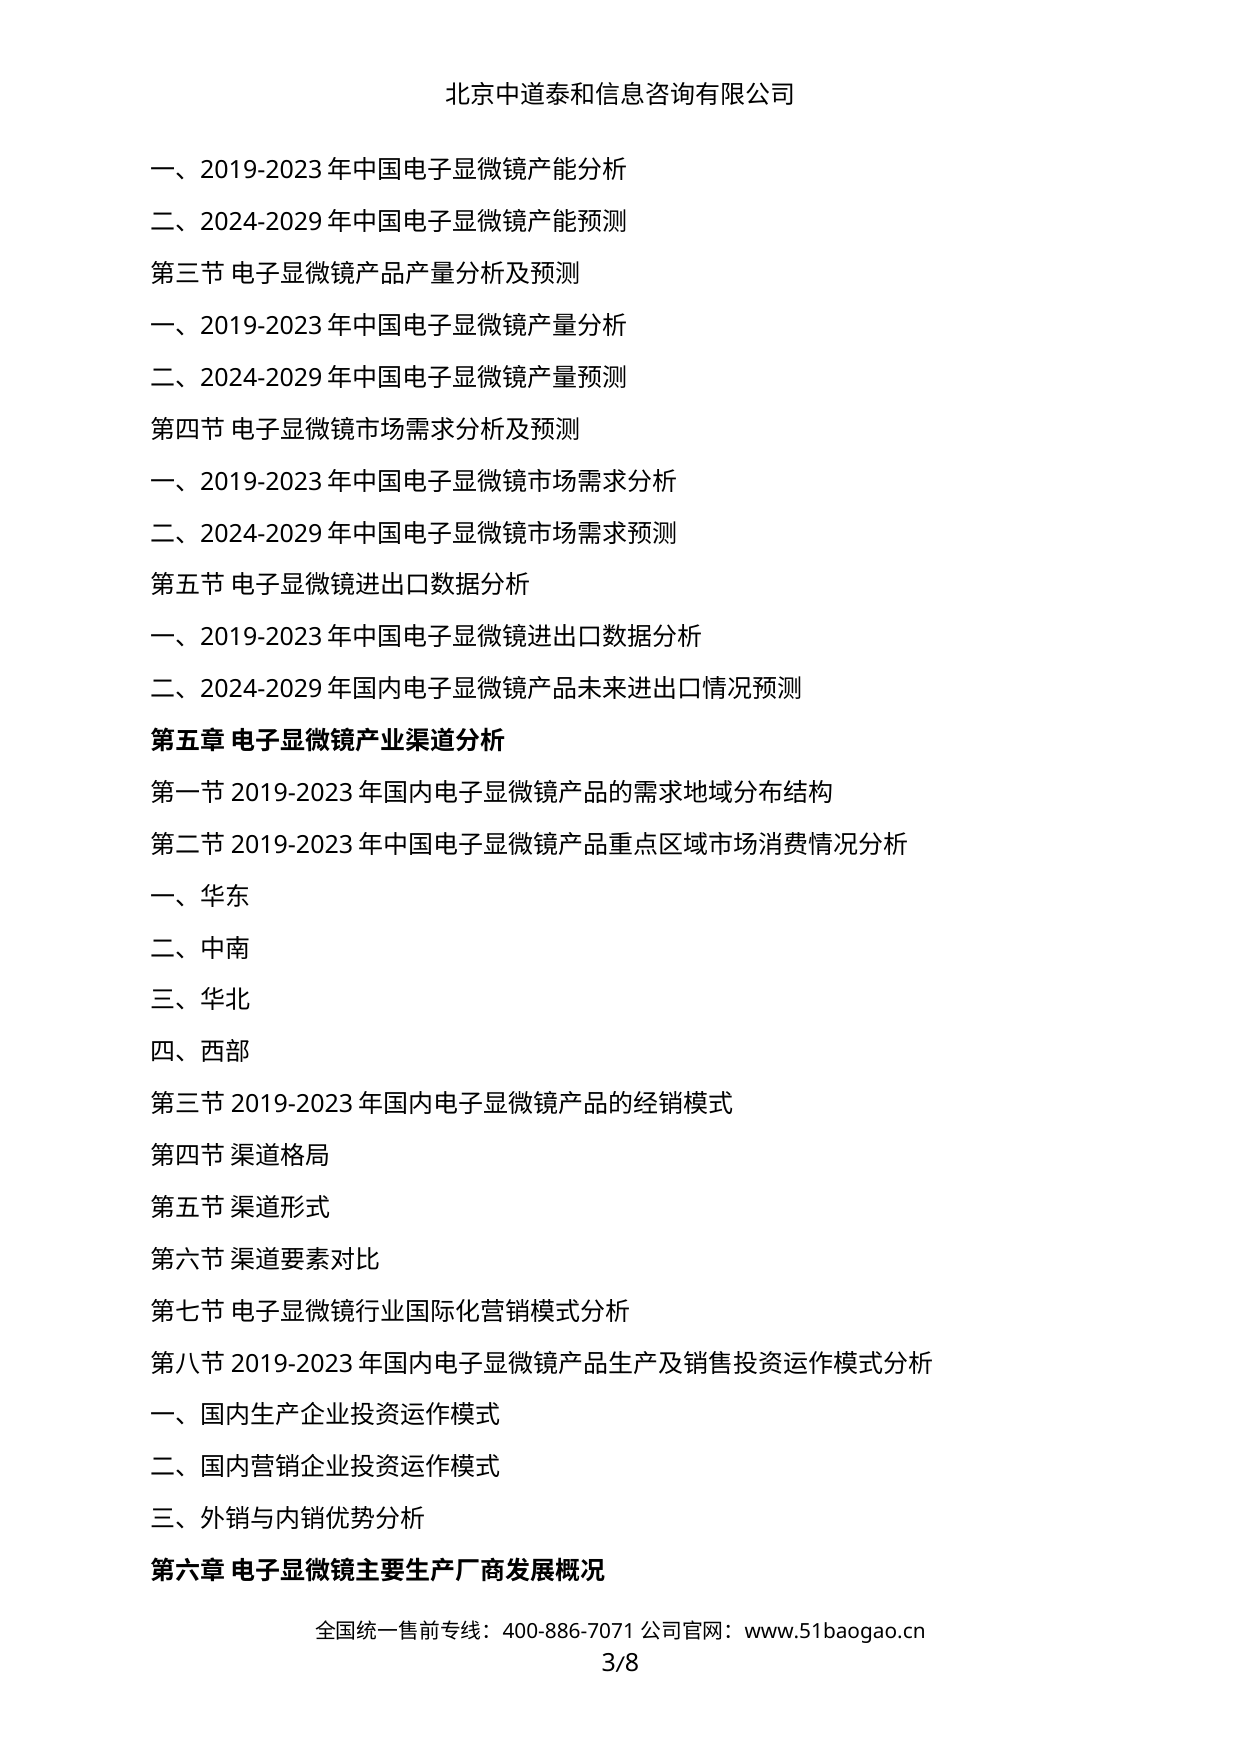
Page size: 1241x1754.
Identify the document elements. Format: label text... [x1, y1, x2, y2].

text 第八节 2019-2023年国内电子显微镜产品生产及销售投资运作模式分析 [150, 1343, 1090, 1379]
text 二、2024-2029年中国电子显微镜产量预测 [150, 357, 1090, 394]
text 第五节 电子显微镜进出口数据分析 [150, 565, 1090, 601]
text 一、2019-2023年中国电子显微镜市场需求分析 [150, 461, 1090, 497]
text 二、2024-2029年国内电子显微镜产品未来进出口情况预测 [150, 669, 1090, 705]
text 第四节 渠道格局 [150, 1136, 1090, 1172]
text 四、西部 [150, 1032, 1090, 1068]
text 第五章 电子显微镜产业渠道分析 [150, 721, 1090, 757]
text 三、华北 [150, 980, 1090, 1016]
text 第五节 渠道形式 [150, 1187, 1090, 1224]
text 第二节 2019-2023年中国电子显微镜产品重点区域市场消费情况分析 [150, 824, 1090, 861]
text 二、2024-2029年中国电子显微镜市场需求预测 [150, 513, 1090, 549]
text 第七节 电子显微镜行业国际化营销模式分析 [150, 1291, 1090, 1327]
text 第三节 2019-2023年国内电子显微镜产品的经销模式 [150, 1084, 1090, 1120]
text 第三节 电子显微镜产品产量分析及预测 [150, 254, 1090, 290]
text 一、2019-2023年中国电子显微镜进出口数据分析 [150, 617, 1090, 653]
text 一、2019-2023年中国电子显微镜产能分析 [150, 150, 1090, 186]
text 二、2024-2029年中国电子显微镜产能预测 [150, 202, 1090, 238]
text 第六章 电子显微镜主要生产厂商发展概况 [150, 1551, 1090, 1587]
text 一、国内生产企业投资运作模式 [150, 1395, 1090, 1431]
text 第四节 电子显微镜市场需求分析及预测 [150, 409, 1090, 446]
text 二、中南 [150, 928, 1090, 964]
text 第一节 2019-2023年国内电子显微镜产品的需求地域分布结构 [150, 772, 1090, 809]
text 二、国内营销企业投资运作模式 [150, 1447, 1090, 1483]
text 一、华东 [150, 876, 1090, 912]
text 三、外销与内销优势分析 [150, 1499, 1090, 1535]
text 一、2019-2023年中国电子显微镜产量分析 [150, 306, 1090, 342]
text 第六节 渠道要素对比 [150, 1239, 1090, 1276]
